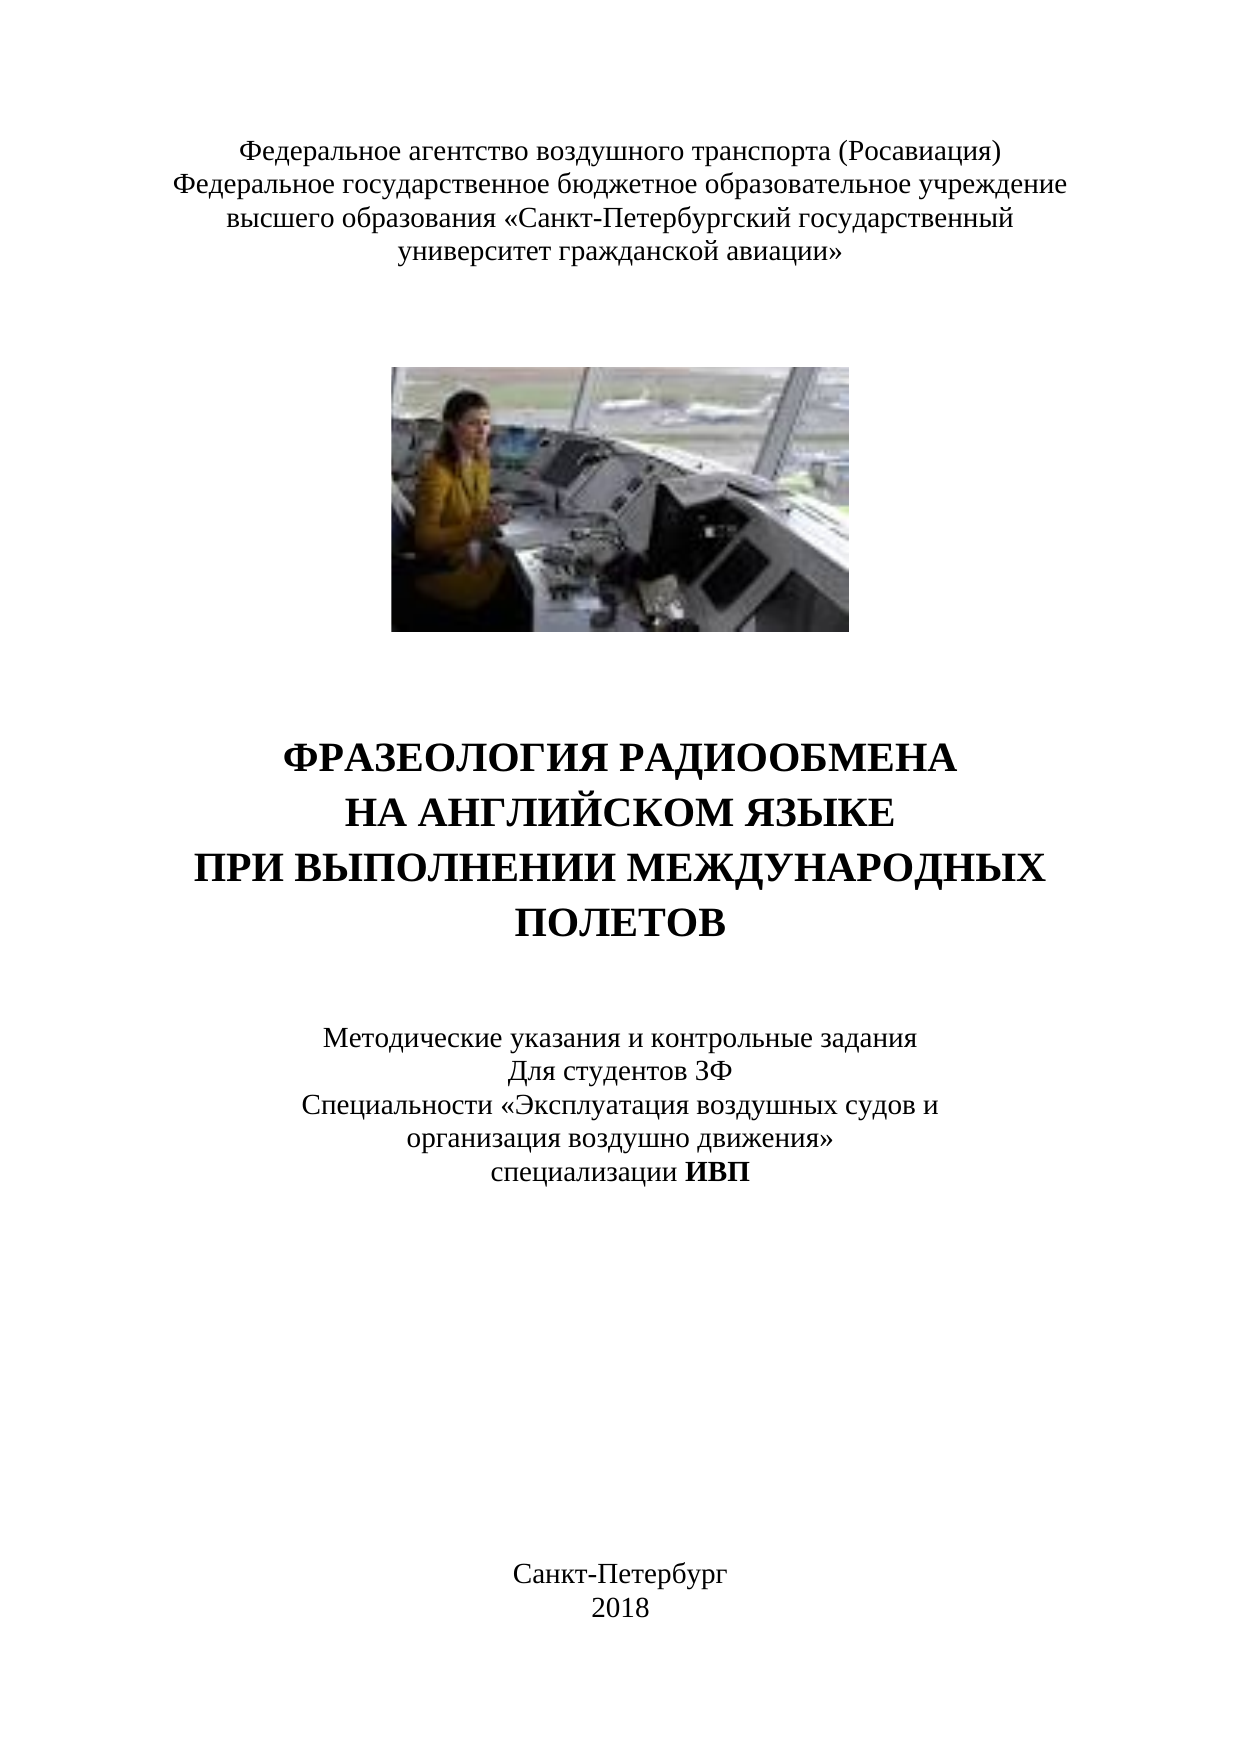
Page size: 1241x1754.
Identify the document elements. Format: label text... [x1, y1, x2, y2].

text Санкт-Петербург [118, 1557, 1122, 1590]
text Федеральное государственное бюджетное образовательное учреждение высшего образования «Санкт-Петербургский государственный [118, 166, 1122, 233]
picture [391, 367, 849, 632]
text 2018 [118, 1590, 1122, 1624]
text на английском языке [118, 787, 1122, 835]
text организация воздушно движения» [118, 1121, 1122, 1154]
text Методические указания и контрольные задания [118, 1020, 1122, 1053]
text университет гражданской авиации» [118, 233, 1122, 267]
text при выполнении международных полетов [118, 843, 1122, 946]
text Фразеология радиообмена [118, 732, 1122, 780]
text Специальности «Эксплуатация воздушных судов и [118, 1087, 1122, 1121]
text Для студентов ЗФ [118, 1053, 1122, 1087]
text специализации ИВП [118, 1154, 1122, 1188]
text Федеральное агентство воздушного транспорта (Росавиация) [118, 133, 1122, 166]
